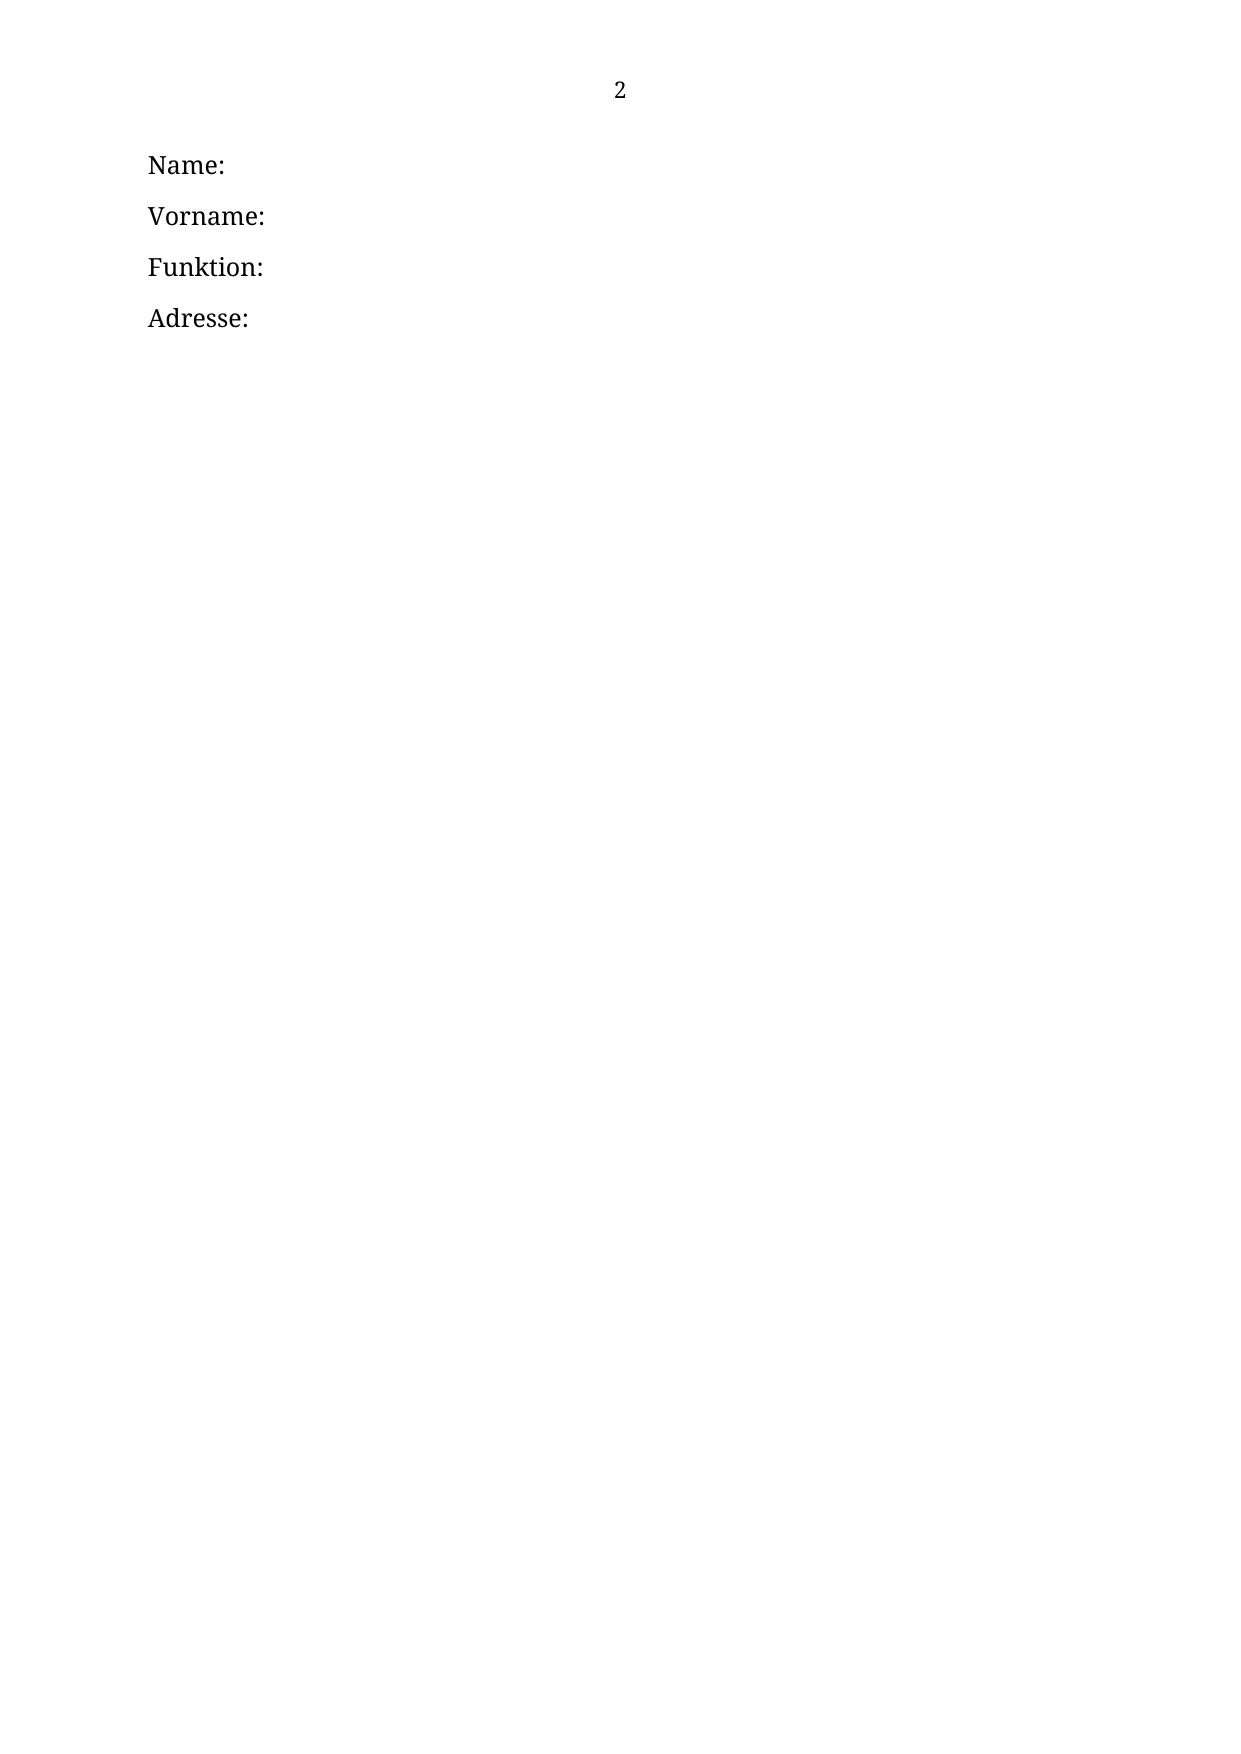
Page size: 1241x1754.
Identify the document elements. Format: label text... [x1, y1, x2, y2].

text Funktion: [148, 250, 1092, 284]
text Vorname: [148, 199, 1092, 233]
text Name: [148, 148, 1092, 182]
text Adresse: [148, 301, 1092, 335]
